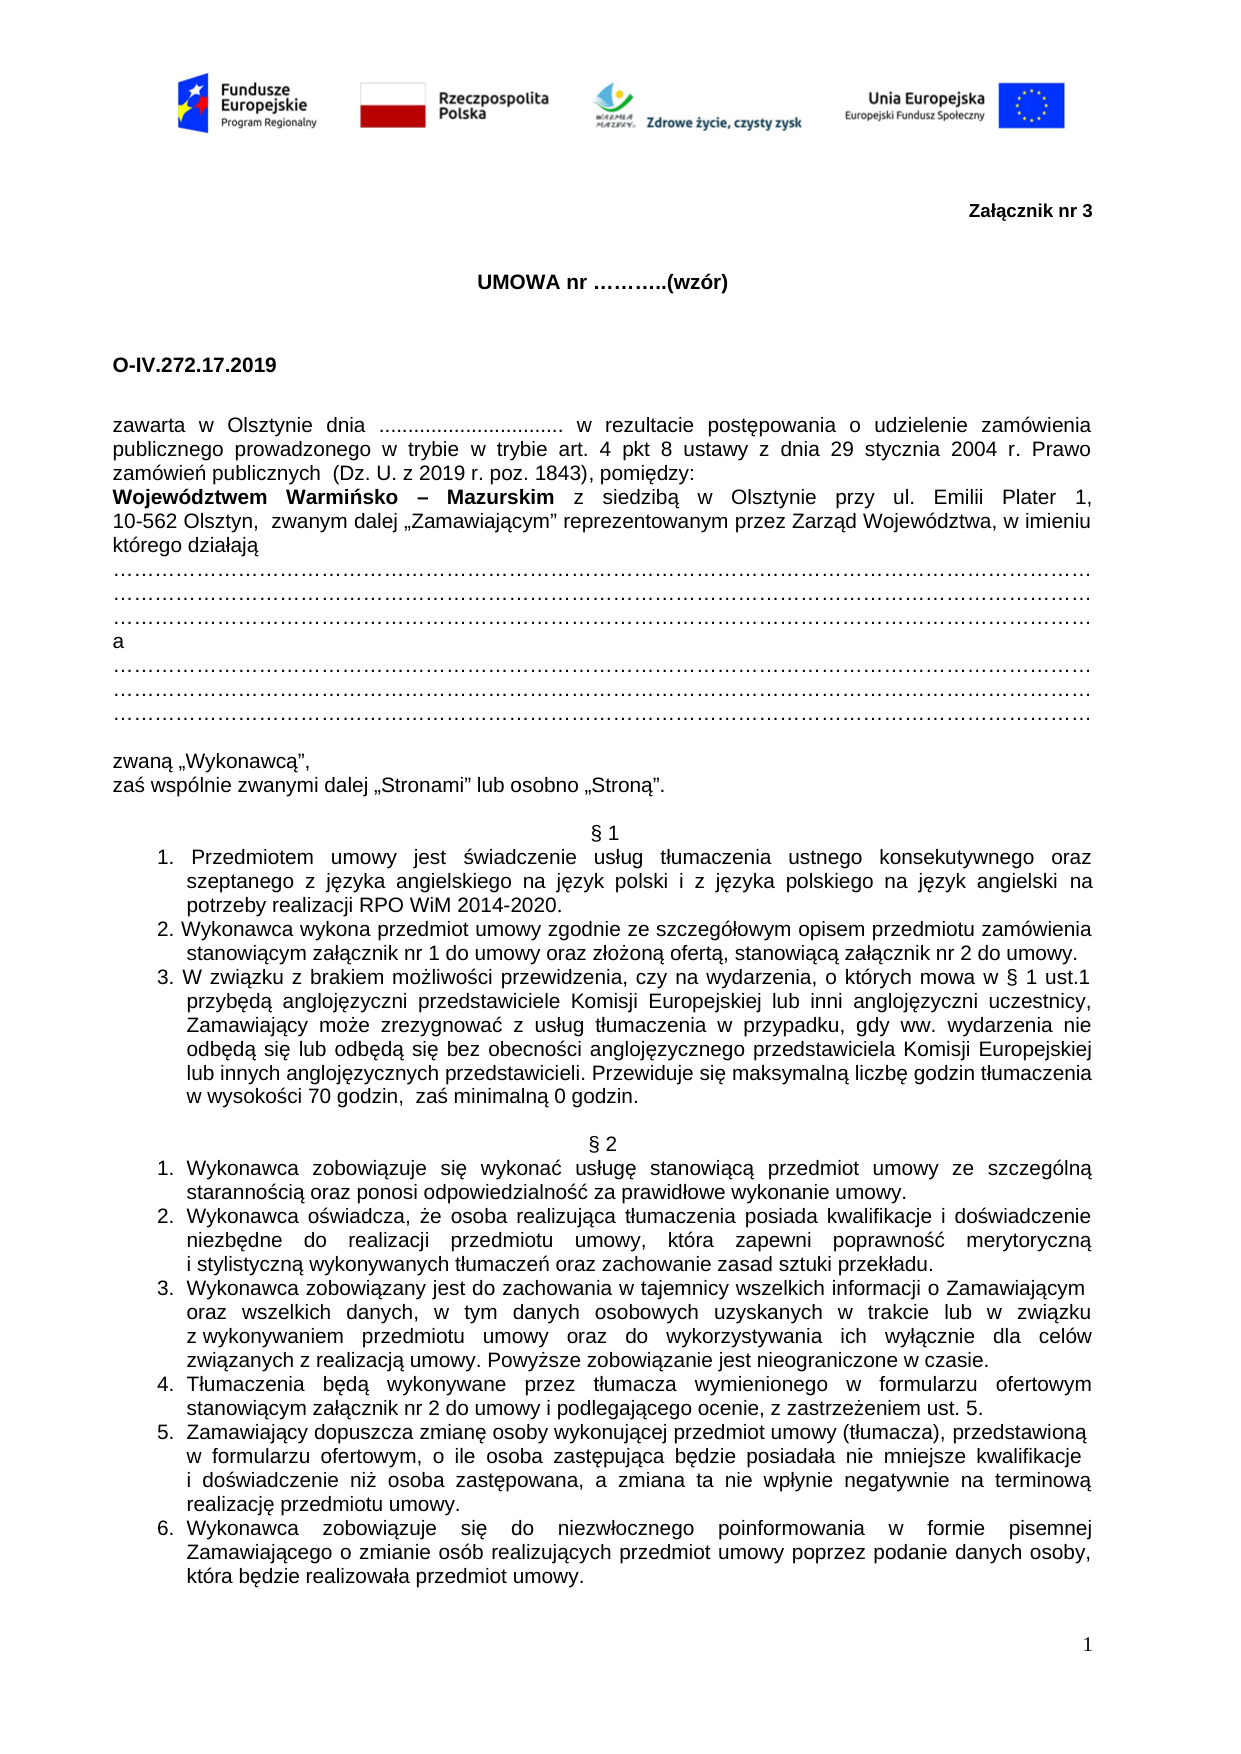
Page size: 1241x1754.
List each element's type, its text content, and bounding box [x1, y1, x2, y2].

text a [112, 629, 1093, 653]
list Wykonawca oświadcza, że osoba realizująca tłumaczenia posiada kwalifikacje i doświadczenie niezbędne do realizacji przedmiotu umowy, która zapewni poprawność merytoryczną i stylistyczną wykonywanych tłumaczeń oraz zachowanie zasad sztuki przekładu. [157, 1204, 1093, 1276]
list Wykonawca zobowiązuje się wykonać usługę stanowiącą przedmiot umowy ze szczególną starannością oraz ponosi odpowiedzialność za prawidłowe wykonanie umowy. [157, 1156, 1093, 1204]
text Załącznik nr 3 [112, 200, 1093, 222]
picture [153, 56, 1086, 147]
text § 2 [112, 1132, 1093, 1156]
text zwaną „Wykonawcą”, [112, 749, 1093, 773]
text UMOWA nr ………..(wzór) [112, 269, 1093, 293]
text O-IV.272.17.2019 [112, 353, 1093, 377]
list Zamawiający dopuszcza zmianę osoby wykonującej przedmiot umowy (tłumacza), przedstawioną w formularzu ofertowym, o ile osoba zastępująca będzie posiadała nie mniejsze kwalifikacje i doświadczenie niż osoba zastępowana, a zmiana ta nie wpłynie negatywnie na terminową realizację przedmiotu umowy. [157, 1420, 1093, 1516]
list Wykonawca zobowiązany jest do zachowania w tajemnicy wszelkich informacji o Zamawiającym oraz wszelkich danych, w tym danych osobowych uzyskanych w trakcie lub w związku z wykonywaniem przedmiotu umowy oraz do wykorzystywania ich wyłącznie dla celów związanych z realizacją umowy. Powyższe zobowiązanie jest nieograniczone w czasie. [157, 1276, 1093, 1372]
text zawarta w Olsztynie dnia ................................ w rezultacie postępowania o udzielenie zamówienia publicznego prowadzonego w trybie w trybie art. 4 pkt 8 ustawy z dnia 29 stycznia 2004 r. Prawo zamówień publicznych (Dz. U. z 2019 r. poz. 1843), pomiędzy: [112, 413, 1093, 485]
list Tłumaczenia będą wykonywane przez tłumacza wymienionego w formularzu ofertowym stanowiącym załącznik nr 2 do umowy i podlegającego ocenie, z zastrzeżeniem ust. 5. [157, 1372, 1093, 1420]
text 3. W związku z brakiem możliwości przewidzenia, czy na wydarzenia, o których mowa w § 1 ust.1 przybędą anglojęzyczni przedstawiciele Komisji Europejskiej lub inni anglojęzyczni uczestnicy, Zamawiający może zrezygnować z usług tłumaczenia w przypadku, gdy ww. wydarzenia nie odbędą się lub odbędą się bez obecności anglojęzycznego przedstawiciela Komisji Europejskiej lub innych anglojęzycznych przedstawicieli. Przewiduje się maksymalną liczbę godzin tłumaczenia w wysokości 70 godzin, zaś minimalną 0 godzin. [157, 964, 1093, 1108]
list Wykonawca zobowiązuje się do niezwłocznego poinformowania w formie pisemnej Zamawiającego o zmianie osób realizujących przedmiot umowy poprzez podanie danych osoby, która będzie realizowała przedmiot umowy. [157, 1516, 1093, 1587]
text Województwem Warmińsko – Mazurskim z siedzibą w Olsztynie przy ul. Emilii Plater 1, 10-562 Olsztyn, zwanym dalej „Zamawiającym” reprezentowanym przez Zarząd Województwa, w imieniu którego działają [112, 485, 1093, 557]
text ……………………………………………………………………………………………………………………………………………………………………………………………………………………………………………………………………………………………………………………………………………………………………………………… [112, 653, 1093, 725]
text § 1 [112, 821, 1093, 844]
text 2. Wykonawca wykona przedmiot umowy zgodnie ze szczegółowym opisem przedmiotu zamówienia stanowiącym załącznik nr 1 do umowy oraz złożoną ofertą, stanowiącą załącznik nr 2 do umowy. [157, 917, 1093, 964]
text zaś wspólnie zwanymi dalej „Stronami” lub osobno „Stroną”. [112, 773, 1093, 797]
text ……………………………………………………………………………………………………………………………………………………………………………………………………………………………………………………………………………………………………………………………………………………………………………………… [112, 557, 1093, 629]
list 1. Przedmiotem umowy jest świadczenie usług tłumaczenia ustnego konsekutywnego oraz szeptanego z języka angielskiego na język polski i z języka polskiego na język angielski na potrzeby realizacji RPO WiM 2014-2020. [157, 844, 1093, 917]
